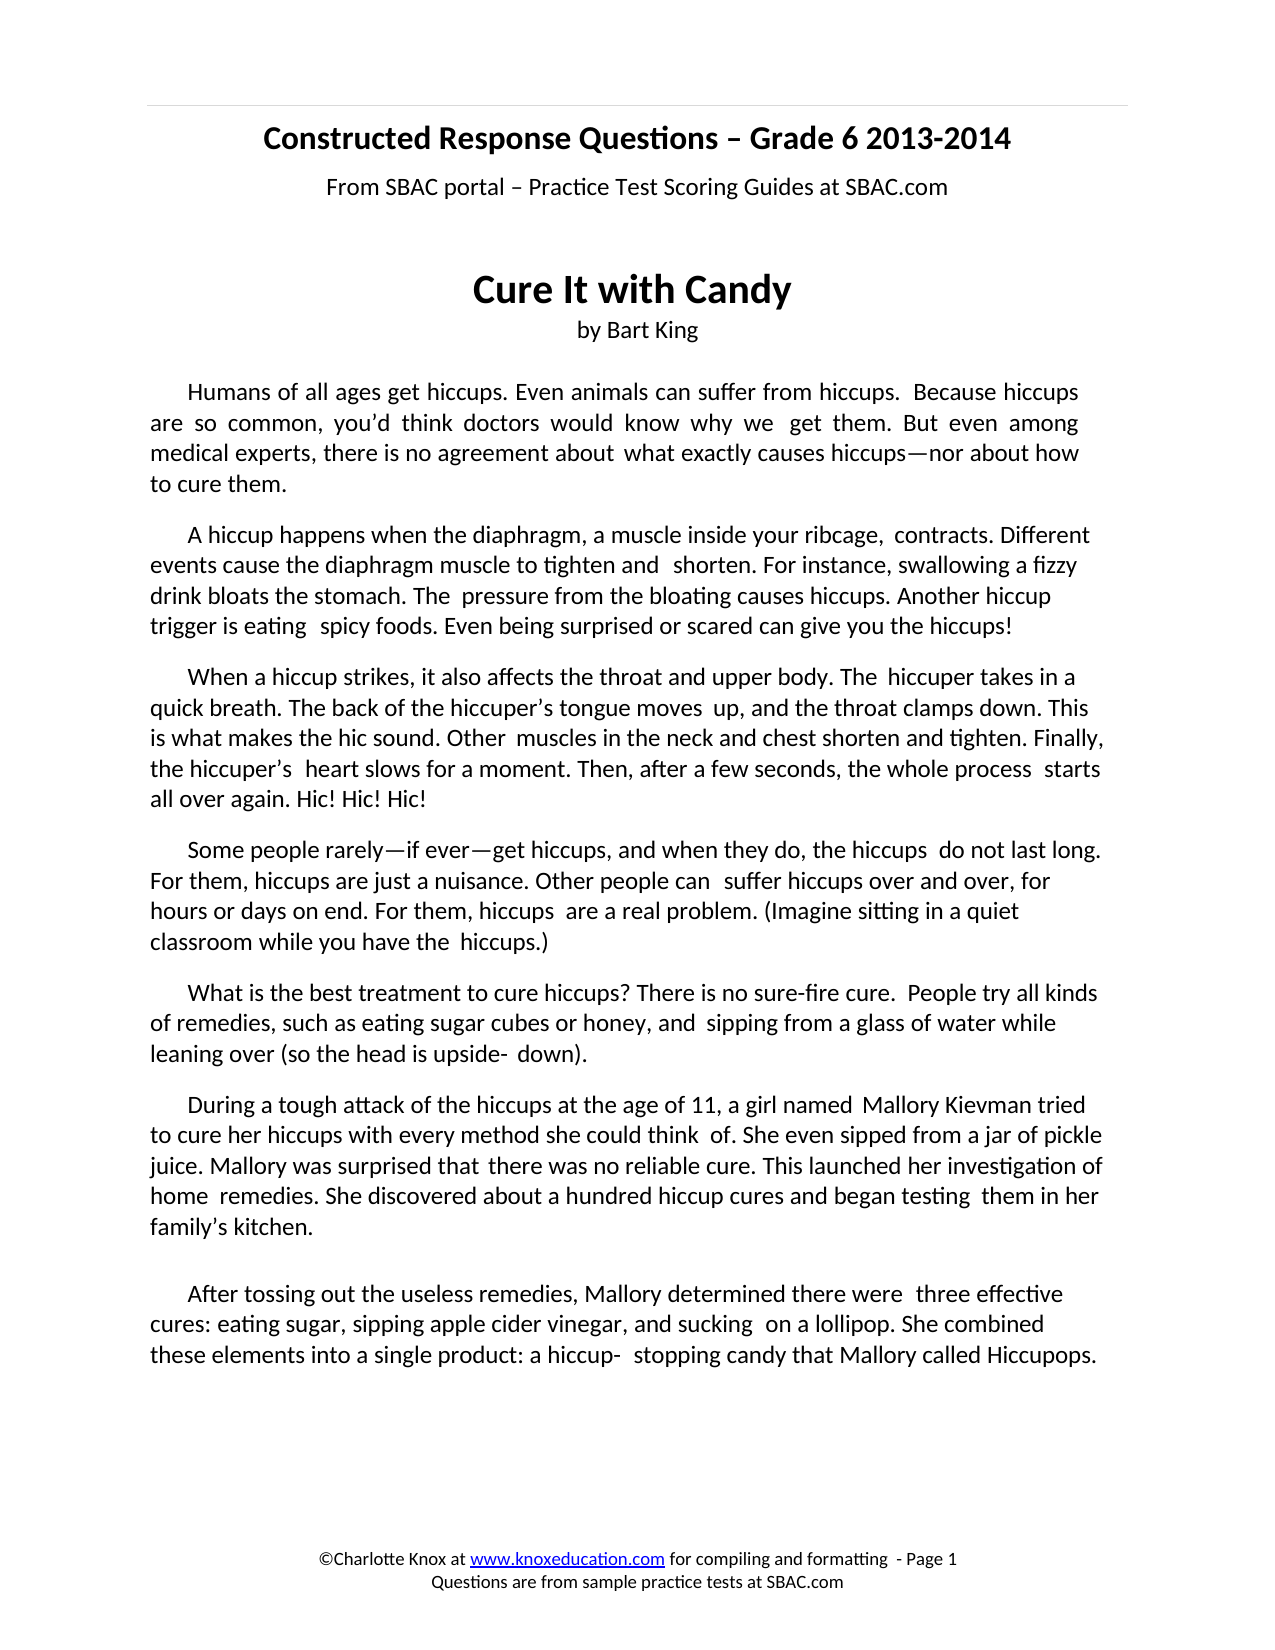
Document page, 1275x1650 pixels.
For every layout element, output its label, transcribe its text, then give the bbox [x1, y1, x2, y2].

text Humans of all ages get hiccups. Even animals can suffer from hiccups. Because hiccups are so common, you’d think doctors would know why we get them. But even among medical experts, there is no agreement about what exactly causes hiccups—nor about how to cure them. [150, 376, 1079, 498]
text When a hiccup strikes, it also affects the throat and upper body. The hiccuper takes in a quick breath. The back of the hiccuper’s tongue moves up, and the throat clamps down. This is what makes the hic sound. Other muscles in the neck and chest shorten and tighten. Finally, the hiccuper’s heart slows for a moment. Then, after a few seconds, the whole process starts all over again. Hic! Hic! Hic! [150, 661, 1106, 814]
text Some people rarely—if ever—get hiccups, and when they do, the hiccups do not last long. For them, hiccups are just a nuisance. Other people can suffer hiccups over and over, for hours or days on end. For them, hiccups are a real problem. (Imagine sitting in a quiet classroom while you have the hiccups.) [150, 834, 1106, 957]
text A hiccup happens when the diaphragm, a muscle inside your ribcage, contracts. Different events cause the diaphragm muscle to tighten and shorten. For instance, swallowing a fizzy drink bloats the stomach. The pressure from the bloating causes hiccups. Another hiccup trigger is eating spicy foods. Even being surprised or scared can give you the hiccups! [150, 519, 1106, 641]
text Constructed Response Questions – Grade 6 2013-2014 [135, 117, 1139, 158]
text by Bart King [532, 314, 743, 345]
text What is the best treatment to cure hiccups? There is no sure-fire cure. People try all kinds of remedies, such as eating sugar cubes or honey, and sipping from a glass of water while leaning over (so the head is upside- down). [150, 977, 1106, 1068]
text From SBAC portal – Practice Test Scoring Guides at SBAC.com [135, 171, 1139, 201]
text After tossing out the useless remedies, Mallory determined there were three effective cures: eating sugar, sipping apple cider vinegar, and sucking on a lollipop. She combined these elements into a single product: a hiccup- stopping candy that Mallory called Hiccupops. [150, 1278, 1106, 1369]
subtitle Cure It with Candy [135, 263, 1129, 314]
text During a tough attack of the hiccups at the age of 11, a girl named Mallory Kievman tried to cure her hiccups with every method she could think of. She even sipped from a jar of pickle juice. Mallory was surprised that there was no reliable cure. This launched her investigation of home remedies. She discovered about a hundred hiccup cures and began testing them in her family’s kitchen. [150, 1089, 1109, 1242]
